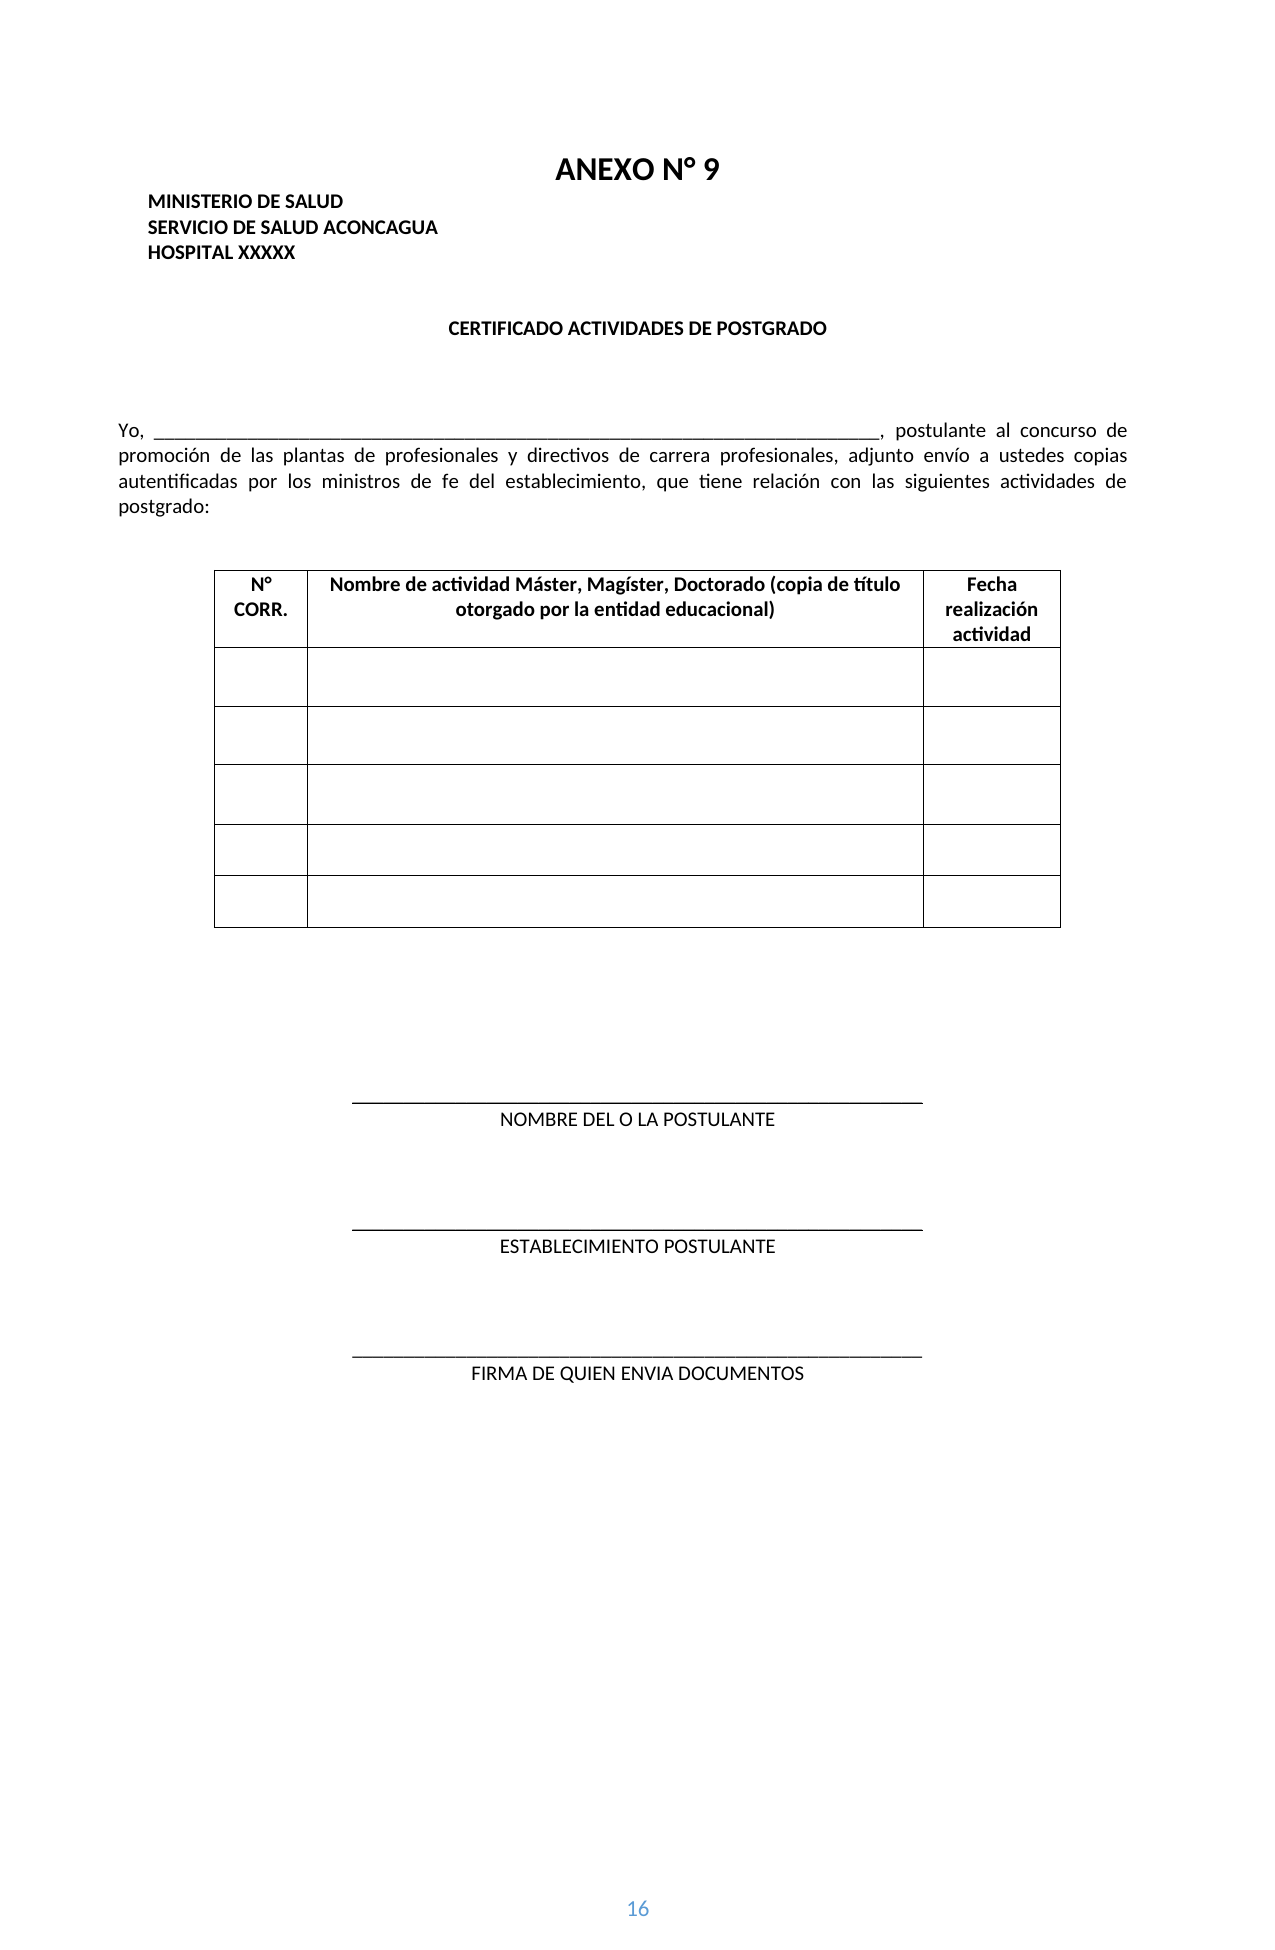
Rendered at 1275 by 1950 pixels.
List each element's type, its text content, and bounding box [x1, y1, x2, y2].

table_header Fecha realización actividad [924, 571, 1060, 647]
text SERVICIO DE SALUD ACONCAGUA [148, 214, 1127, 239]
text _______________________________________________________ [148, 1335, 1127, 1360]
text _______________________________________________________ [148, 1081, 1127, 1106]
table_cell [215, 648, 307, 706]
text CERTIFICADO ACTIVIDADES DE POSTGRADO [148, 316, 1127, 341]
text NOMBRE DEL O LA POSTULANTE [148, 1106, 1127, 1132]
table_cell [308, 765, 923, 823]
text _______________________________________________________ [148, 1208, 1127, 1233]
table_cell [924, 876, 1060, 927]
table_cell [308, 707, 923, 764]
text ANEXO N° 9 [148, 148, 1127, 188]
table_cell [308, 876, 923, 927]
text MINISTERIO DE SALUD [148, 188, 1127, 214]
table_cell [924, 707, 1060, 764]
text Yo, ______________________________________________________________________, postulante al concurso de promoción de las plantas de profesionales y directivos de carrera profesionales, adjunto envío a ustedes copias autentificadas por los ministros de fe del establecimiento, que tiene relación con las siguientes actividades de postgrado: [118, 417, 1127, 519]
table_header Nombre de actividad Máster, Magíster, Doctorado (copia de título otorgado por la entidad educacional) [308, 571, 923, 647]
text ESTABLECIMIENTO POSTULANTE [148, 1233, 1127, 1259]
text FIRMA DE QUIEN ENVIA DOCUMENTOS [148, 1360, 1127, 1386]
table_cell [215, 825, 307, 875]
table_header N° CORR. [215, 571, 307, 647]
table_cell [924, 765, 1060, 823]
table_cell [215, 765, 307, 823]
text HOSPITAL XXXXX [148, 239, 1127, 265]
table_cell [924, 648, 1060, 706]
table_cell [924, 825, 1060, 875]
table_cell [215, 876, 307, 927]
table_cell [215, 707, 307, 764]
table_cell [308, 825, 923, 875]
table_cell [308, 648, 923, 706]
